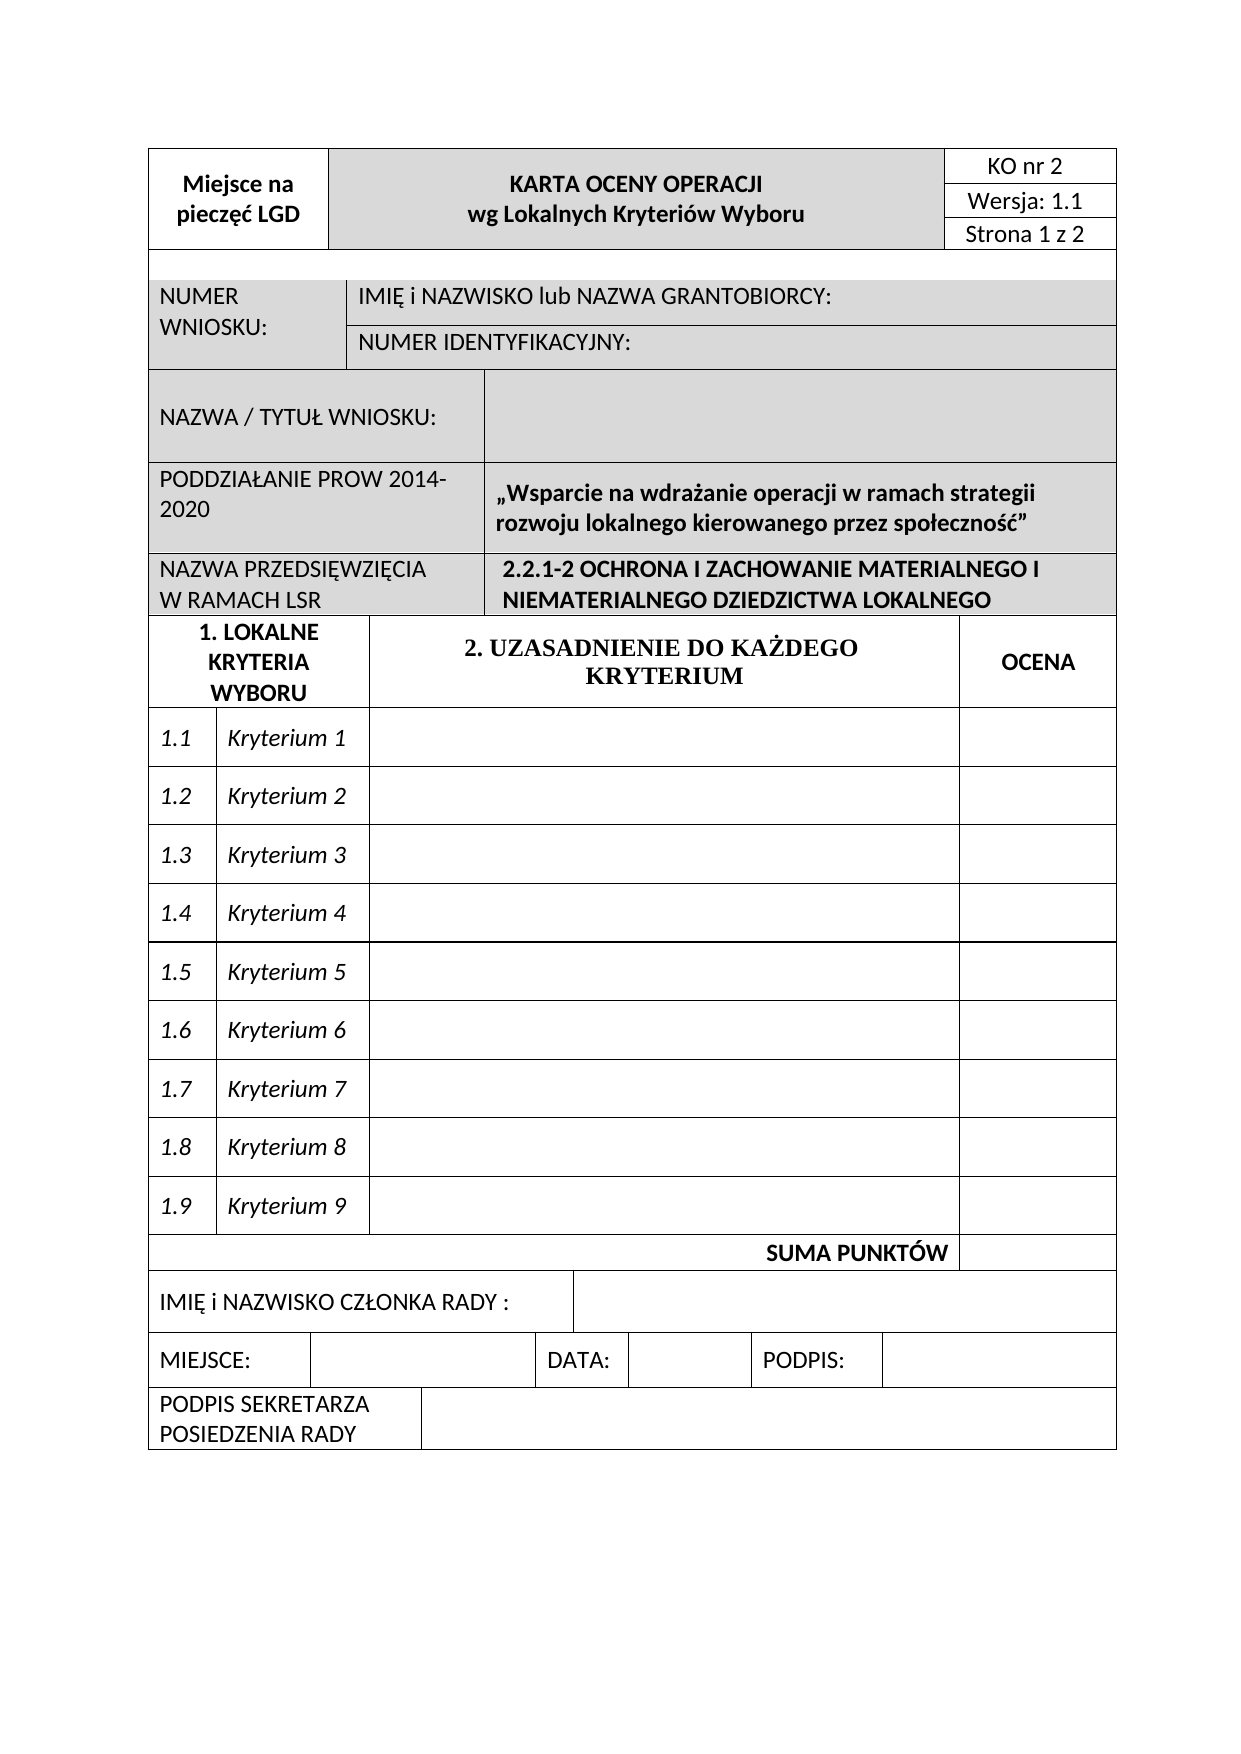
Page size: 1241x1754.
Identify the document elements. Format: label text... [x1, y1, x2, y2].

table_header Miejsce na pieczęć LGD [149, 149, 328, 249]
table_cell [370, 943, 959, 1000]
table_cell PODPIS: [752, 1333, 882, 1387]
table_cell Kryterium 4 [217, 884, 369, 941]
table_cell [370, 767, 959, 824]
table_cell Kryterium 3 [217, 825, 369, 883]
table_cell [960, 1060, 1116, 1117]
table_cell 1.8 [149, 1118, 216, 1176]
table_cell Kryterium 6 [217, 1001, 369, 1058]
table_cell [960, 767, 1116, 824]
table_cell [960, 1118, 1116, 1176]
table_cell Strona 1 z 2 [945, 218, 1116, 249]
table_cell [883, 1333, 1116, 1387]
table_cell 1. LOKALNE KRYTERIA WYBORU [149, 616, 369, 707]
table_cell 1.2 [149, 767, 216, 824]
table_cell [960, 1177, 1116, 1234]
table_cell NUMER WNIOSKU: [149, 280, 346, 369]
table_cell [370, 1001, 959, 1058]
table_cell 1.6 [149, 1001, 216, 1058]
table_cell [370, 884, 959, 941]
table_cell 1.5 [149, 943, 216, 1000]
table_cell Kryterium 8 [217, 1118, 369, 1176]
table_cell [960, 708, 1116, 766]
table_cell [370, 708, 959, 766]
table_cell „Wsparcie na wdrażanie operacji w ramach strategii rozwoju lokalnego kierowanego przez społeczność” [485, 463, 1116, 552]
table_cell 1.4 [149, 884, 216, 941]
table_cell Kryterium 1 [217, 708, 369, 766]
table_cell [149, 250, 1116, 280]
table_cell Kryterium 7 [217, 1060, 369, 1117]
table_cell 2. UZASADNIENIE DO KAŻDEGO KRYTERIUM [370, 616, 959, 707]
table_cell [960, 1001, 1116, 1058]
table_cell OCENA [960, 616, 1116, 707]
table_cell MIEJSCE: [149, 1333, 310, 1387]
table_cell [629, 1333, 751, 1387]
table_cell [370, 1118, 959, 1176]
table_cell [960, 884, 1116, 941]
table_cell IMIĘ i NAZWISKO CZŁONKA RADY : [149, 1271, 573, 1332]
table_cell 1.1 [149, 708, 216, 766]
table_cell NAZWA PRZEDSIĘWZIĘCIA W RAMACH LSR [149, 554, 484, 614]
table_cell PODDZIAŁANIE PROW 2014-2020 [149, 463, 484, 552]
table_cell Kryterium 2 [217, 767, 369, 824]
table_cell NAZWA / TYTUŁ WNIOSKU: [149, 370, 484, 462]
table_header KARTA OCENY OPERACJI wg Lokalnych Kryteriów Wyboru [329, 149, 944, 249]
table_cell Kryterium 5 [217, 943, 369, 1000]
table_cell [960, 825, 1116, 883]
table_cell Wersja: 1.1 [945, 184, 1116, 217]
table_cell 1.3 [149, 825, 216, 883]
table_cell [370, 1177, 959, 1234]
table_cell SUMA PUNKTÓW [149, 1235, 959, 1269]
table_header KO nr 2 [945, 149, 1116, 182]
table_cell [370, 1060, 959, 1117]
table_cell 1.7 [149, 1060, 216, 1117]
table_cell IMIĘ i NAZWISKO lub NAZWA GRANTOBIORCY: [347, 280, 1116, 325]
table_cell [960, 1235, 1116, 1269]
table_cell NUMER IDENTYFIKACYJNY: [347, 326, 1116, 369]
table_cell 2.2.1-2 OCHRONA I ZACHOWANIE MATERIALNEGO I NIEMATERIALNEGO DZIEDZICTWA LOKALNEGO [485, 554, 1116, 614]
table_cell [485, 370, 1116, 462]
table_cell [422, 1388, 1116, 1449]
table_cell [311, 1333, 535, 1387]
table_cell 1.9 [149, 1177, 216, 1234]
table_cell [574, 1271, 1116, 1332]
table_cell PODPIS SEKRETARZA POSIEDZENIA RADY [149, 1388, 421, 1449]
table_cell DATA: [536, 1333, 628, 1387]
table_cell [960, 943, 1116, 1000]
table_cell Kryterium 9 [217, 1177, 369, 1234]
table_cell [370, 825, 959, 883]
